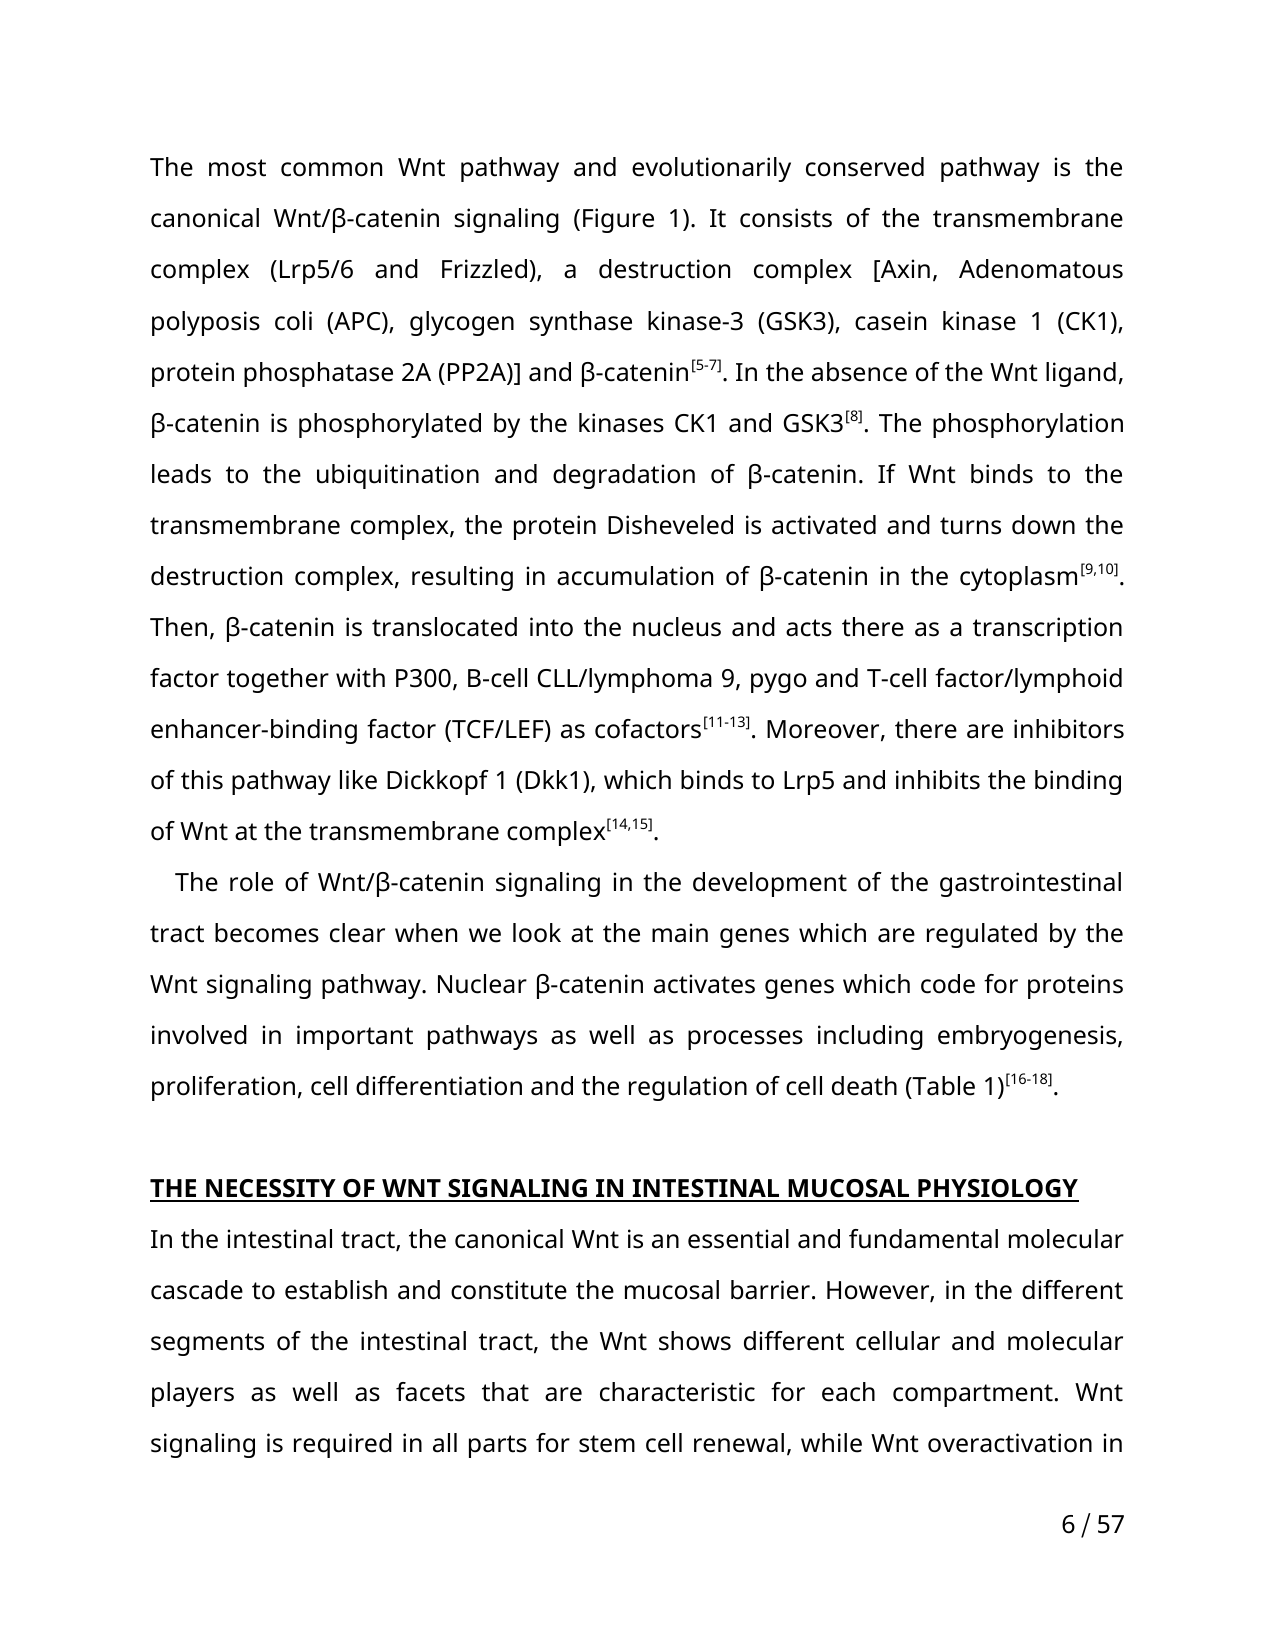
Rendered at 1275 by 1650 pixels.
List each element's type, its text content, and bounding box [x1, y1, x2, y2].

text THE NECESSITY OF WNT SIGNALING IN INTESTINAL MUCOSAL PHYSIOLOGY [150, 1171, 1125, 1205]
text The most common Wnt pathway and evolutionarily conserved pathway is the canonical Wnt/β-catenin signaling (Figure 1). It consists of the transmembrane complex (Lrp5/6 and Frizzled), a destruction complex [Axin, Adenomatous polyposis coli (APC), glycogen synthase kinase-3 (GSK3), casein kinase 1 (CK1), protein phosphatase 2A (PP2A)] and β-catenin[5-7]. In the absence of the Wnt ligand, β-catenin is phosphorylated by the kinases CK1 and GSK3[8]. The phosphorylation leads to the ubiquitination and degradation of β-catenin. If Wnt binds to the transmembrane complex, the protein Disheveled is activated and turns down the destruction complex, resulting in accumulation of β-catenin in the cytoplasm[9,10]. Then, β-catenin is translocated into the nucleus and acts there as a transcription factor together with P300, B-cell CLL/lymphoma 9, pygo and T-cell factor/lymphoid enhancer-binding factor (TCF/LEF) as cofactors[11-13]. Moreover, there are inhibitors of this pathway like Dickkopf 1 (Dkk1), which binds to Lrp5 and inhibits the binding of Wnt at the transmembrane complex[14,15]. [150, 150, 1125, 848]
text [150, 1222, 1125, 1460]
text The role of Wnt/β-catenin signaling in the development of the gastrointestinal tract becomes clear when we look at the main genes which are regulated by the Wnt signaling pathway. Nuclear β-catenin activates genes which code for proteins involved in important pathways as well as processes including embryogenesis, proliferation, cell differentiation and the regulation of cell death (Table 1)[16-18]. [150, 864, 1125, 1103]
